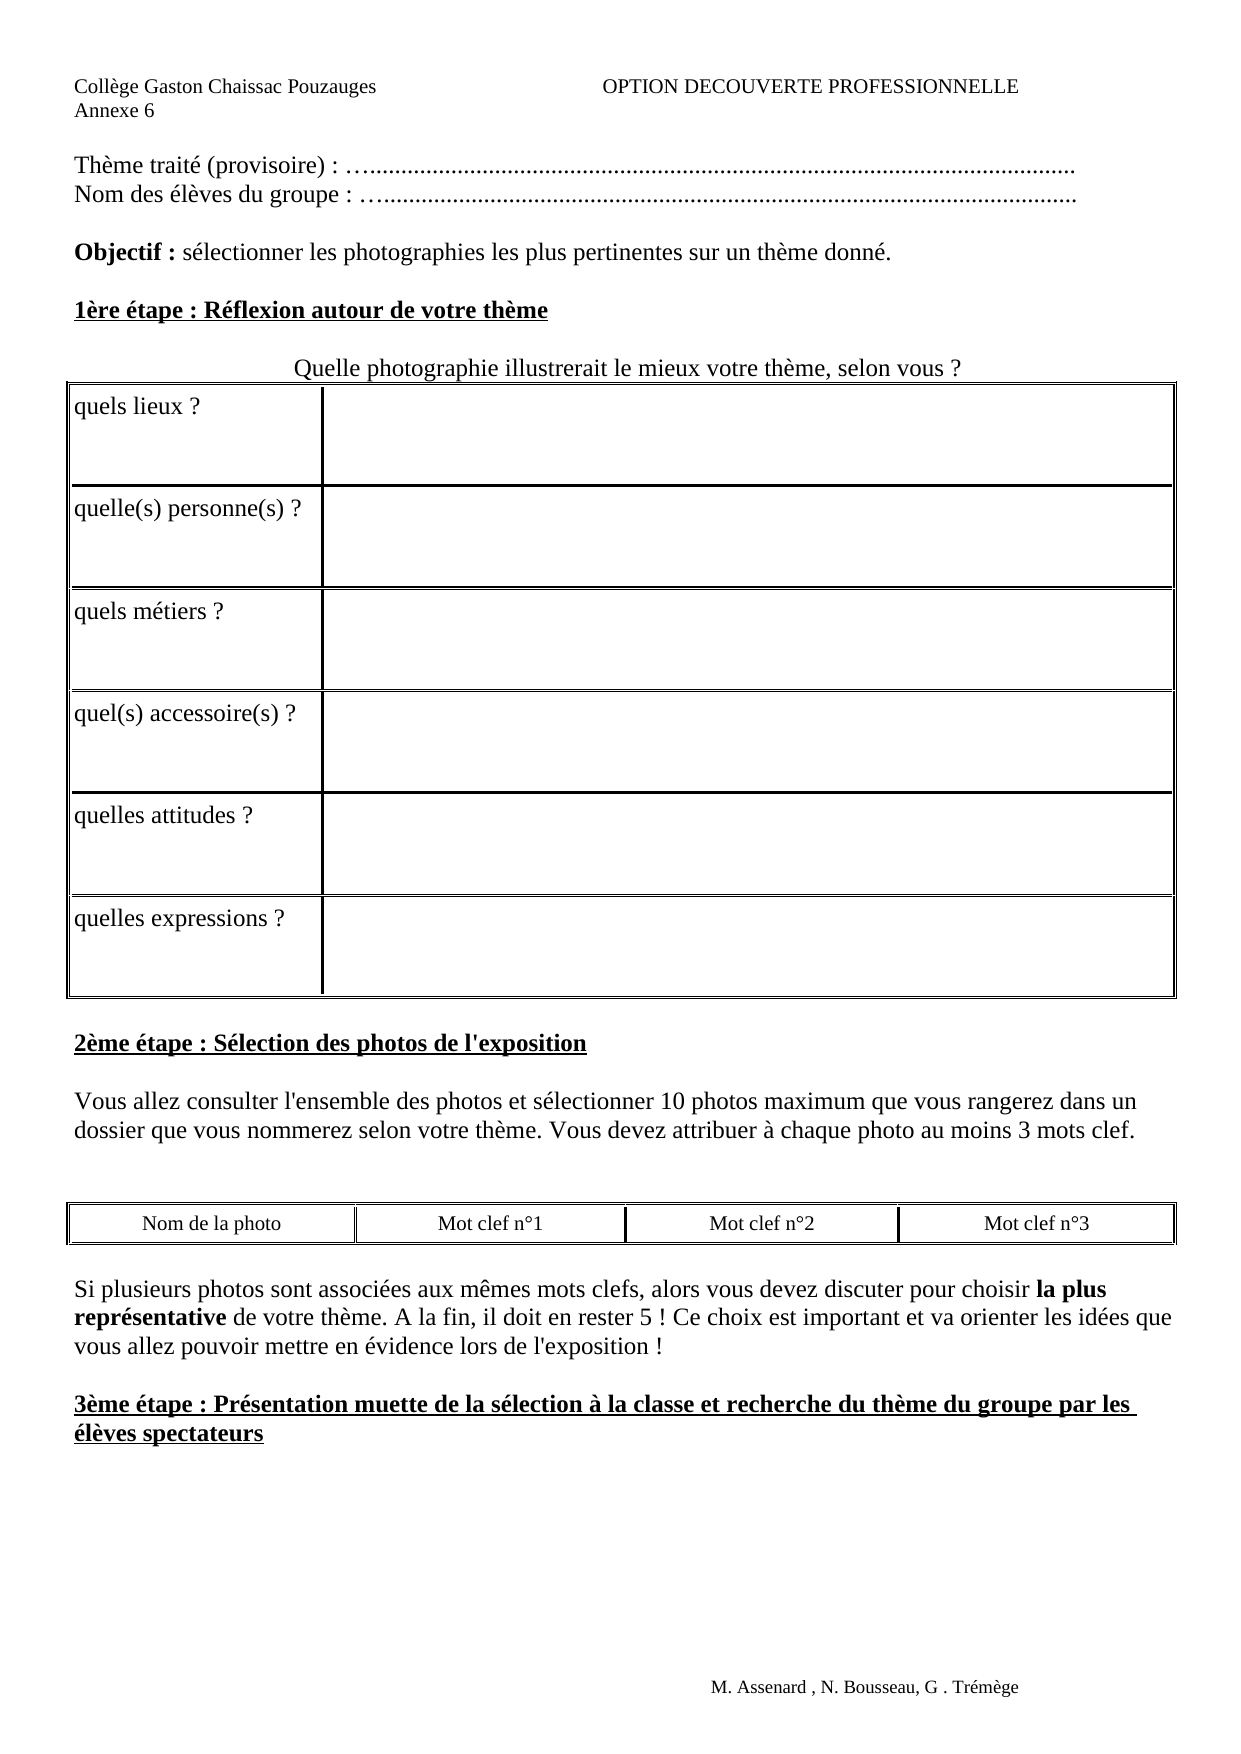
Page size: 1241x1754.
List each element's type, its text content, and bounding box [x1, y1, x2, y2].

table_cell quelles attitudes ? [70, 791, 321, 893]
table_cell [324, 586, 1174, 689]
table_cell [324, 791, 1173, 893]
text Objectif : sélectionner les photographies les plus pertinentes sur un thème donné. [74, 237, 1181, 266]
table_header Mot clef n°3 [898, 1205, 1173, 1241]
text Vous allez consulter l'ensemble des photos et sélectionner 10 photos maximum que vous rangerez dans un dossier que vous nommerez selon votre thème. Vous devez attribuer à chaque photo au moins 3 mots clef. [74, 1086, 1181, 1144]
text Nom des élèves du groupe : …............................................................................................................... [74, 179, 1181, 208]
text Quelle photographie illustrerait le mieux votre thème, selon vous ? [74, 353, 1181, 381]
table_cell quel(s) accessoire(s) ? [68, 689, 322, 791]
table_cell [324, 484, 1173, 586]
table_cell [322, 689, 1175, 791]
text 1ère étape : Réflexion autour de votre thème [74, 295, 1181, 323]
table_cell quels métiers ? [70, 586, 321, 689]
text Thème traité (provisoire) : …................................................................................................................. [74, 151, 1181, 179]
text 2ème étape : Sélection des photos de l'exposition [74, 1028, 1181, 1057]
table_header Mot clef n°2 [625, 1203, 898, 1241]
table_header Mot clef n°1 [356, 1205, 625, 1241]
table_header [322, 385, 1173, 484]
table_header Nom de la photo [70, 1205, 356, 1241]
text 3ème étape : Présentation muette de la sélection à la classe et recherche du thème du groupe par les élèves spectateurs [74, 1389, 1181, 1447]
table_header quels lieux ? [70, 385, 322, 484]
table_cell quelles expressions ? [70, 894, 322, 996]
table_cell [322, 894, 1174, 996]
text Si plusieurs photos sont associées aux mêmes mots clefs, alors vous devez discuter pour choisir la plus représentative de votre thème. A la fin, il doit en rester 5 ! Ce choix est important et va orienter les idées que vous allez pouvoir mettre en évidence lors de l'exposition ! [74, 1274, 1181, 1360]
table_cell quelle(s) personne(s) ? [70, 484, 321, 586]
